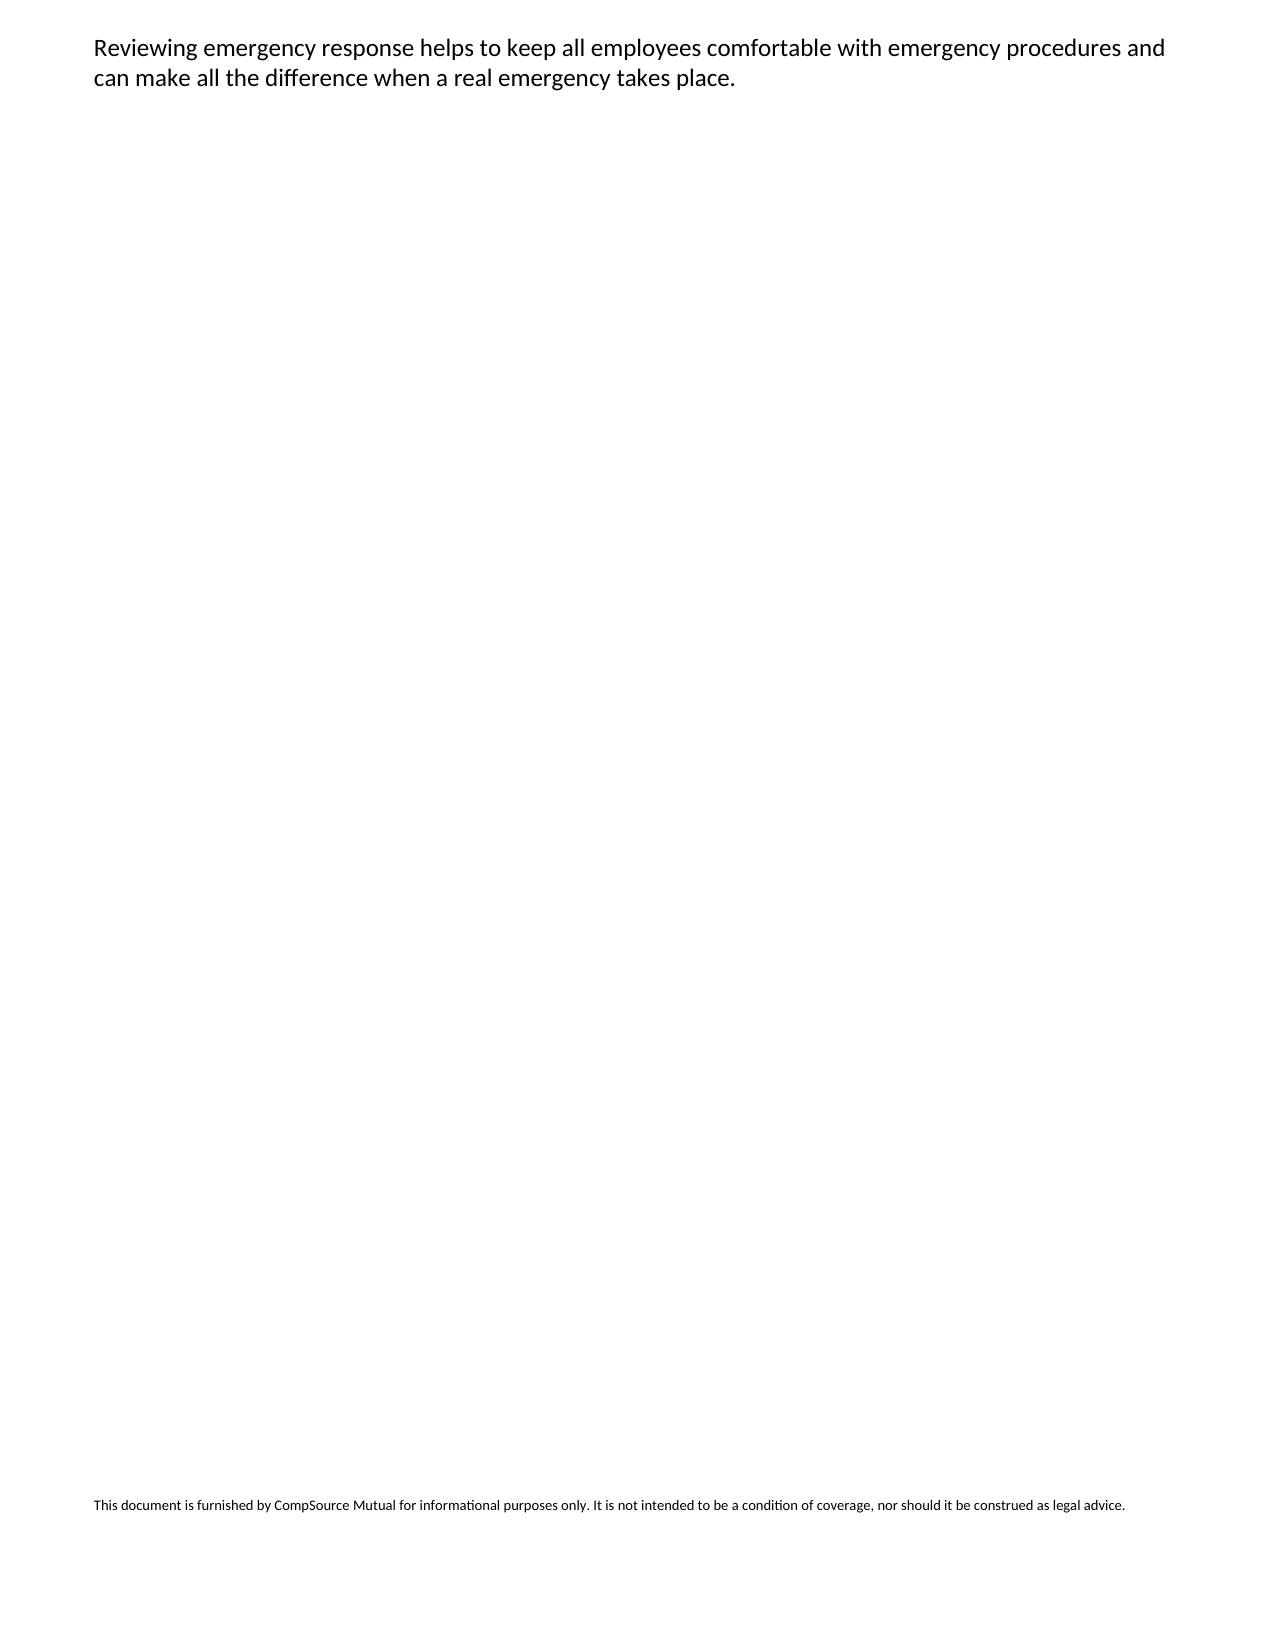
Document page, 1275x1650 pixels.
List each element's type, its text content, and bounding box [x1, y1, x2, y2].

text Reviewing emergency response helps to keep all employees comfortable with emergency procedures and can make all the difference when a real emergency takes place. [94, 32, 1181, 93]
